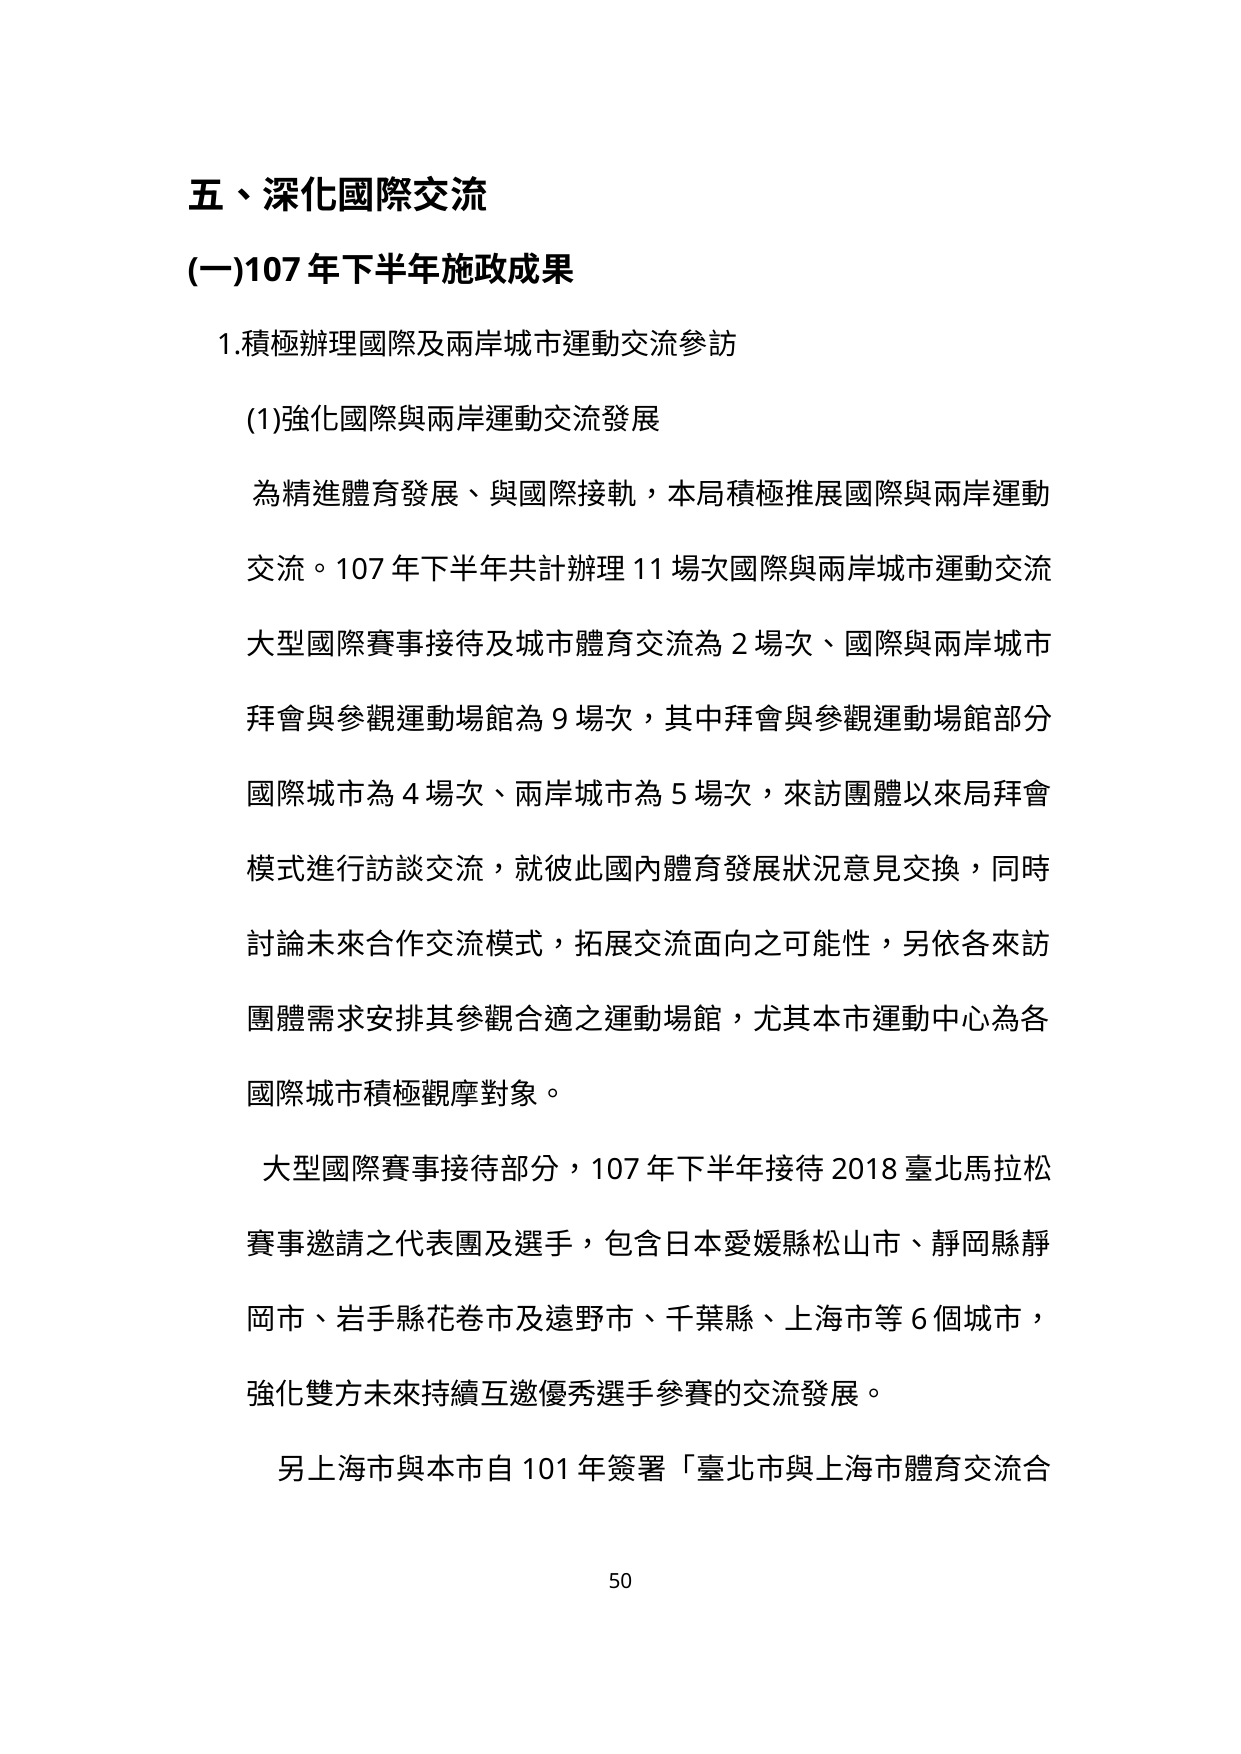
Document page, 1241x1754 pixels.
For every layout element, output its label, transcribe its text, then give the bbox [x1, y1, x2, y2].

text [187, 1429, 1053, 1504]
text 五、深化國際交流 [187, 154, 1053, 229]
text (1)強化國際與兩岸運動交流發展 [246, 379, 1053, 454]
text 為精進體育發展、與國際接軌，本局積極推展國際與兩岸運動交流。107年下半年共計辦理11場次國際與兩岸城市運動交流，大型國際賽事接待及城市體育交流為2場次、國際與兩岸城市拜會與參觀運動場館為9場次，其中拜會與參觀運動場館部分國際城市為4場次、兩岸城市為5場次，來訪團體以來局拜會模式進行訪談交流，就彼此國內體育發展狀況意見交換，同時討論未來合作交流模式，拓展交流面向之可能性，另依各來訪團體需求安排其參觀合適之運動場館，尤其本市運動中心為各國際城市積極觀摩對象。 [187, 454, 1053, 1129]
text 1.積極辦理國際及兩岸城市運動交流參訪 [187, 304, 1053, 379]
subtitle (一)107年下半年施政成果 [187, 229, 1053, 304]
text 大型國際賽事接待部分，107年下半年接待2018臺北馬拉松賽事邀請之代表團及選手，包含日本愛媛縣松山市、靜岡縣靜岡市、岩手縣花卷市及遠野市、千葉縣、上海市等6個城市，強化雙方未來持續互邀優秀選手參賽的交流發展。 [187, 1129, 1053, 1429]
